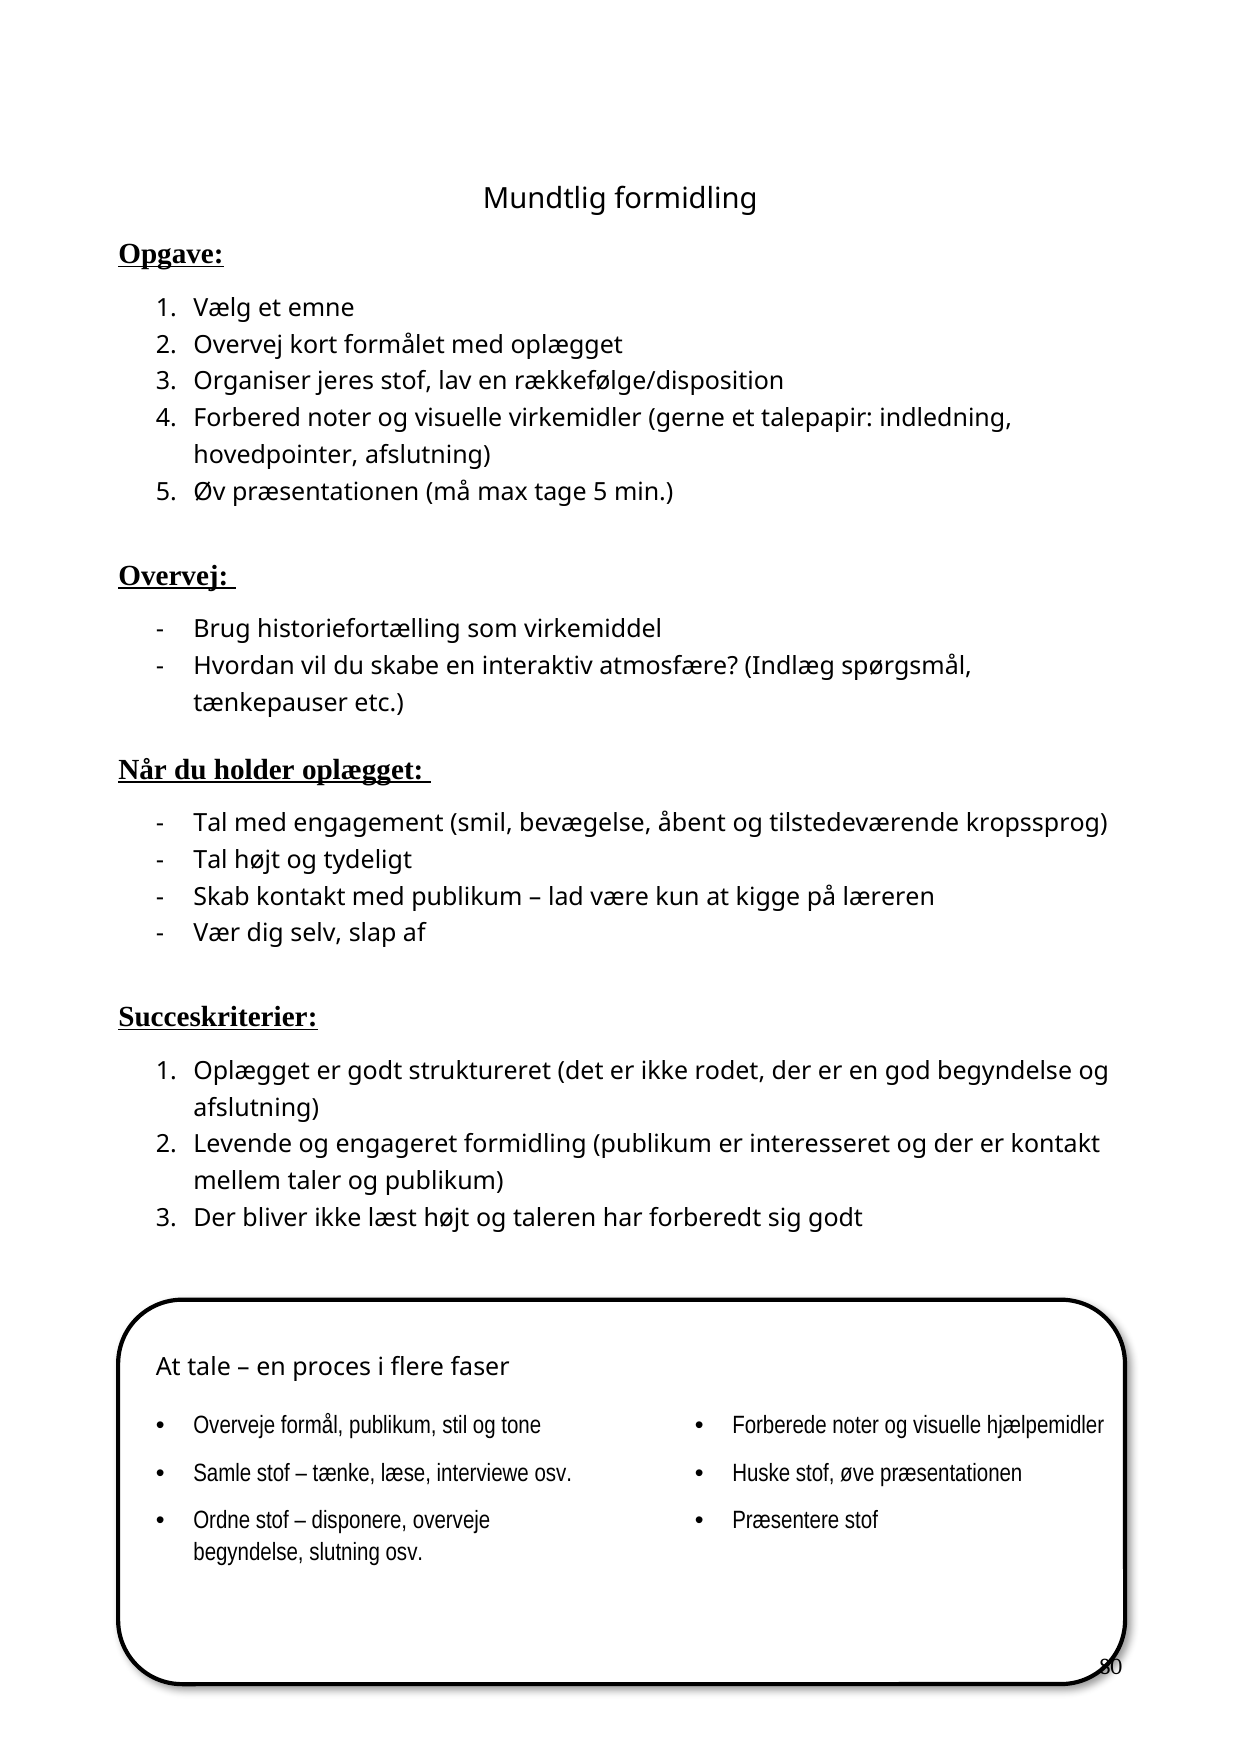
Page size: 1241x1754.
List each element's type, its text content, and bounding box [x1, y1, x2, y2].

list Overvej kort formålet med oplægget [156, 326, 1122, 360]
list Levende og engageret formidling (publikum er interesseret og der er kontakt mellem taler og publikum) [156, 1126, 1122, 1197]
text Opgave: [118, 237, 1122, 270]
list Huske stof, øve præsentationen [694, 1458, 1122, 1487]
list Præsentere stof [694, 1506, 1122, 1534]
list Skab kontakt med publikum – lad være kun at kigge på læreren [156, 878, 1122, 912]
text At tale – en proces i flere faser [118, 1348, 1122, 1382]
list Hvordan vil du skabe en interaktiv atmosfære? (Indlæg spørgsmål, tænkepauser etc.) [156, 647, 1122, 718]
list Organiser jeres stof, lav en rækkefølge/disposition [156, 363, 1122, 397]
list Vælg et emne [156, 289, 1122, 323]
list Forberede noter og visuelle hjælpemidler [694, 1410, 1122, 1439]
text Succeskriterier: [118, 999, 1122, 1033]
list Der bliver ikke læst højt og taleren har forberedt sig godt [156, 1199, 1122, 1233]
list Oplægget er godt struktureret (det er ikke rodet, der er en god begyndelse og afslutning) [156, 1052, 1122, 1123]
list Brug historiefortælling som virkemiddel [156, 611, 1122, 645]
list Vær dig selv, slap af [156, 915, 1122, 949]
list Tal med engagement (smil, bevægelse, åbent og tilstedeværende kropssprog) [156, 805, 1122, 839]
list Samle stof – tænke, læse, interviewe osv. [156, 1458, 583, 1487]
list Forbered noter og visuelle virkemidler (gerne et talepapir: indledning, hovedpointer, afslutning) [156, 400, 1122, 471]
list Overveje formål, publikum, stil og tone [156, 1410, 583, 1439]
text Når du holder oplægget: [118, 752, 1122, 786]
text Mundtlig formidling [118, 177, 1122, 217]
list Tal højt og tydeligt [156, 842, 1122, 876]
text Overvej: [118, 558, 1122, 591]
list Ordne stof – disponere, overveje begyndelse, slutning osv. [156, 1506, 583, 1565]
list Øv præsentationen (må max tage 5 min.) [156, 473, 1122, 507]
